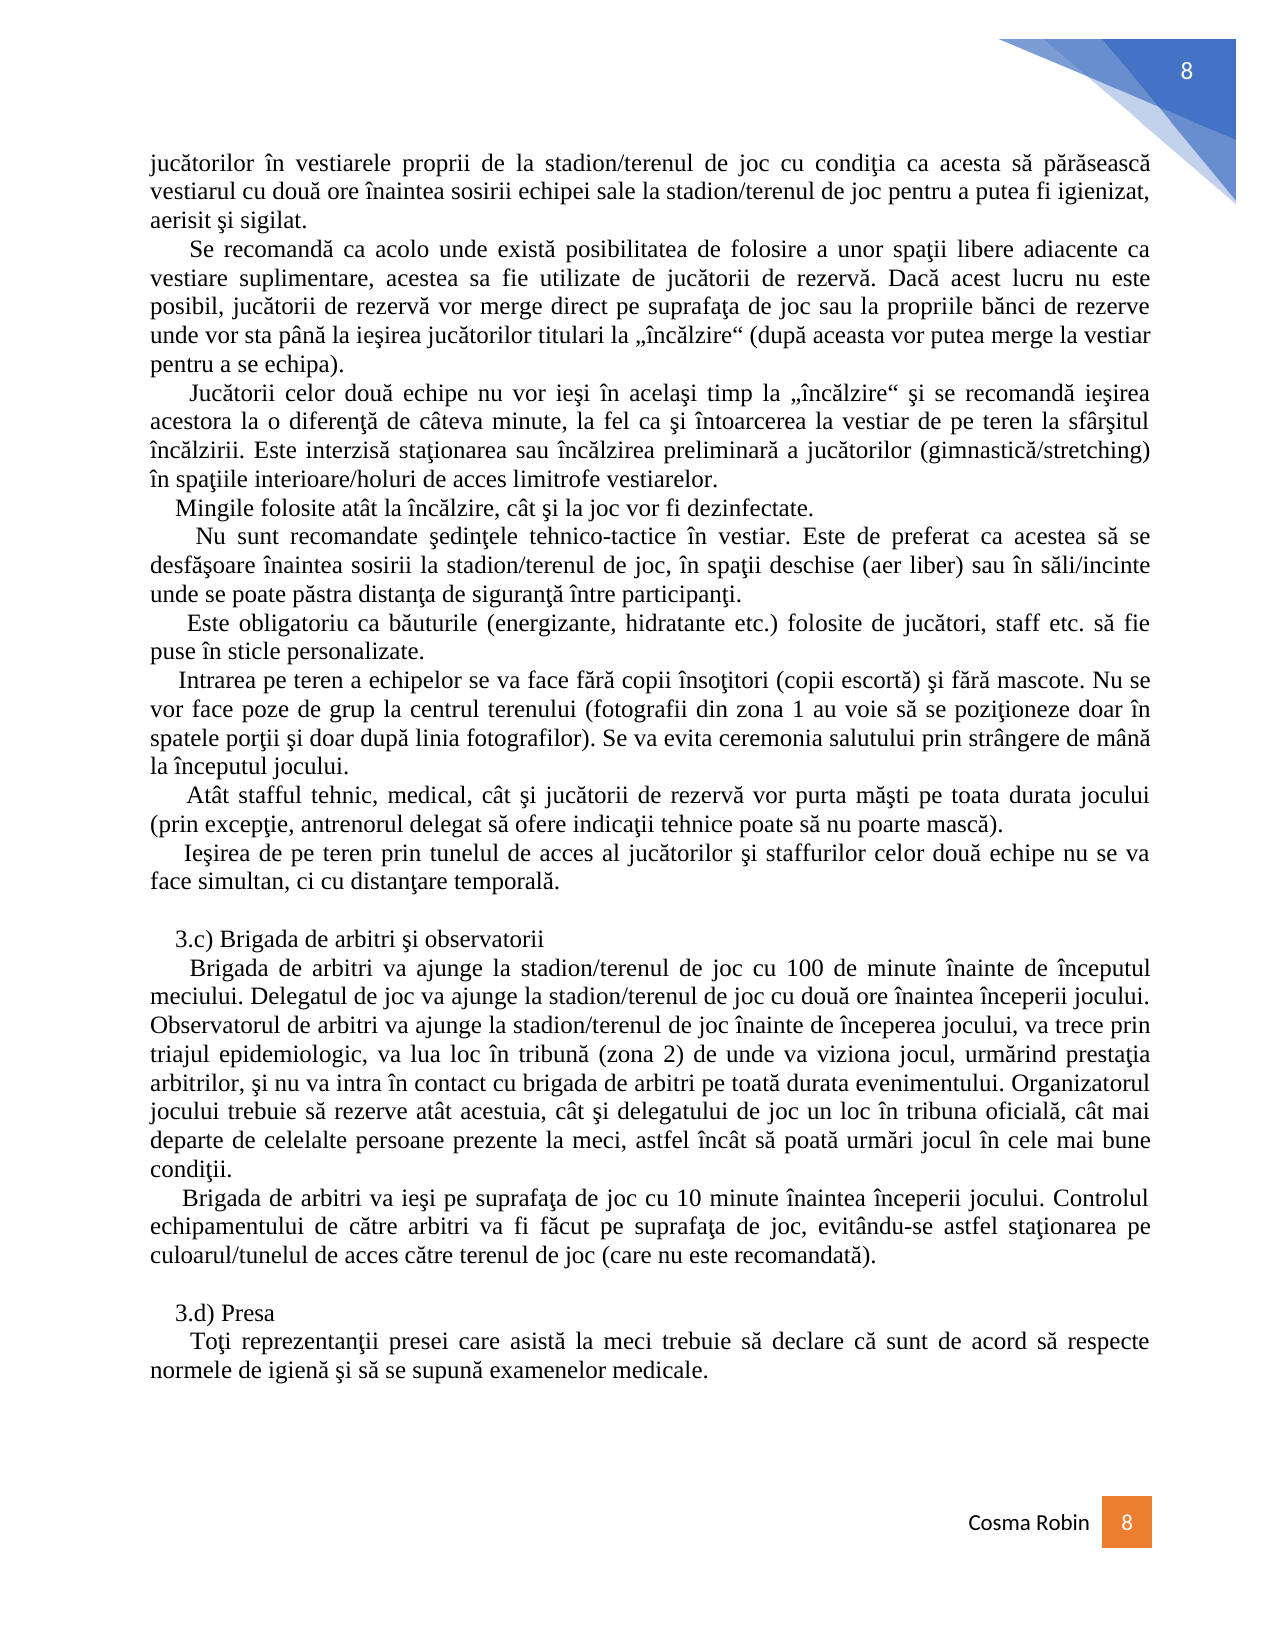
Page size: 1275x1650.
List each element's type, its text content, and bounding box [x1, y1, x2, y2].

text Se recomandă ca acolo unde există posibilitatea de folosire a unor spaţii libere adiacente ca vestiare suplimentare, acestea sa fie utilizate de jucătorii de rezervă. Dacă acest lucru nu este posibil, jucătorii de rezervă vor merge direct pe suprafaţa de joc sau la propriile bănci de rezerve unde vor sta până la ieşirea jucătorilor titulari la „încălzire“ (după aceasta vor putea merge la vestiar pentru a se echipa). [150, 234, 1152, 378]
text 3.c) Brigada de arbitri şi observatorii [150, 924, 1152, 953]
text Intrarea pe teren a echipelor se va face fără copii însoţitori (copii escortă) şi fără mascote. Nu se vor face poze de grup la centrul terenului (fotografii din zona 1 au voie să se poziţioneze doar în spatele porţii şi doar după linia fotografilor). Se va evita ceremonia salutului prin strângere de mână la începutul jocului. [150, 665, 1152, 780]
text Brigada de arbitri va ieşi pe suprafaţa de joc cu 10 minute înaintea începerii jocului. Controlul echipamentului de către arbitri va fi făcut pe suprafaţa de joc, evitându-se astfel staţionarea pe culoarul/tunelul de acces către terenul de joc (care nu este recomandată). [150, 1183, 1152, 1269]
picture [997, 39, 1236, 205]
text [150, 148, 1152, 234]
text Ieşirea de pe teren prin tunelul de acces al jucătorilor şi staffurilor celor două echipe nu se va face simultan, ci cu distanţare temporală. [150, 838, 1152, 895]
text Mingile folosite atât la încălzire, cât şi la joc vor fi dezinfectate. [150, 493, 1152, 521]
text 3.d) Presa [150, 1298, 1152, 1326]
text Jucătorii celor două echipe nu vor ieşi în acelaşi timp la „încălzire“ şi se recomandă ieşirea acestora la o diferenţă de câteva minute, la fel ca şi întoarcerea la vestiar de pe teren la sfârşitul încălzirii. Este interzisă staţionarea sau încălzirea preliminară a jucătorilor (gimnastică/stretching) în spaţiile interioare/holuri de acces limitrofe vestiarelor. [150, 378, 1152, 493]
text Nu sunt recomandate şedinţele tehnico-tactice în vestiar. Este de preferat ca acestea să se desfăşoare înaintea sosirii la stadion/terenul de joc, în spaţii deschise (aer liber) sau în săli/incinte unde se poate păstra distanţa de siguranţă între participanţi. [150, 521, 1152, 608]
text Toţi reprezentanţii presei care asistă la meci trebuie să declare că sunt de acord să respecte normele de igienă şi să se supună examenelor medicale. [150, 1326, 1152, 1384]
text Atât stafful tehnic, medical, cât şi jucătorii de rezervă vor purta măşti pe toata durata jocului (prin excepţie, antrenorul delegat să ofere indicaţii tehnice poate să nu poarte mască). [150, 780, 1152, 838]
text Este obligatoriu ca băuturile (energizante, hidratante etc.) folosite de jucători, staff etc. să fie puse în sticle personalizate. [150, 608, 1152, 665]
text Brigada de arbitri va ajunge la stadion/terenul de joc cu 100 de minute înainte de începutul meciului. Delegatul de joc va ajunge la stadion/terenul de joc cu două ore înaintea începerii jocului. Observatorul de arbitri va ajunge la stadion/terenul de joc înainte de începerea jocului, va trece prin triajul epidemiologic, va lua loc în tribună (zona 2) de unde va viziona jocul, urmărind prestaţia arbitrilor, şi nu va intra în contact cu brigada de arbitri pe toată durata evenimentului. Organizatorul jocului trebuie să rezerve atât acestuia, cât şi delegatului de joc un loc în tribuna oficială, cât mai departe de celelalte persoane prezente la meci, astfel încât să poată urmări jocul în cele mai bune condiţii. [150, 953, 1152, 1183]
